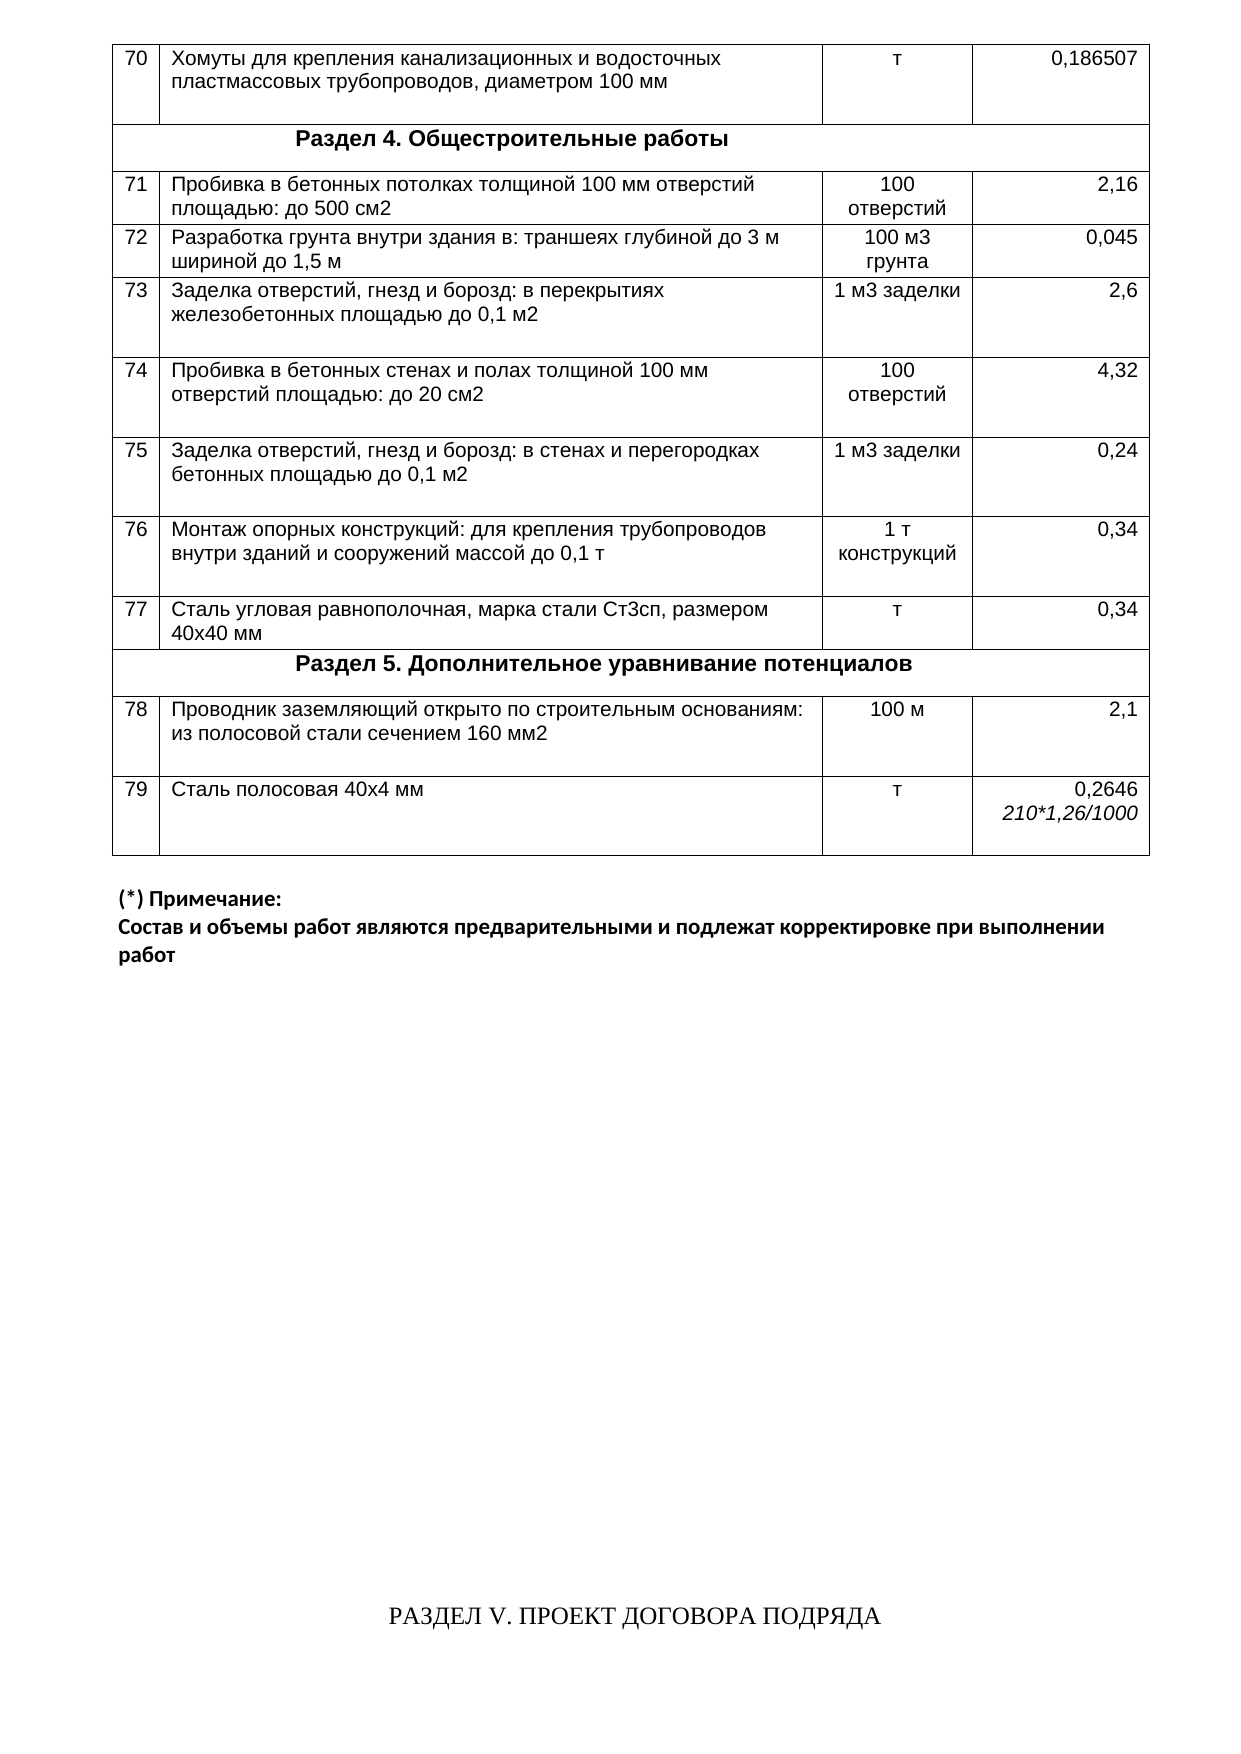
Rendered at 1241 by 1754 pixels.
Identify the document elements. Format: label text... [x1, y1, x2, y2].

table_cell Разработка грунта внутри здания в: траншеях глубиной до 3 м шириной до 1,5 м [160, 225, 822, 277]
table_cell 1 м3 заделки [823, 438, 972, 516]
table_cell 1 т конструкций [823, 517, 972, 596]
table_cell Заделка отверстий, гнезд и борозд: в стенах и перегородках бетонных площадью до 0,1 м2 [160, 438, 822, 516]
table_cell Пробивка в бетонных потолках толщиной 100 мм отверстий площадью: до 500 см2 [160, 172, 822, 224]
table_cell 71 [113, 172, 159, 224]
table_cell Сталь полосовая 40х4 мм [160, 777, 822, 855]
table_cell 2,6 [973, 278, 1149, 357]
table_cell Заделка отверстий, гнезд и борозд: в перекрытиях железобетонных площадью до 0,1 м2 [160, 278, 822, 357]
table_cell 75 [113, 438, 159, 516]
table_cell 76 [113, 517, 159, 596]
table_cell 0,24 [973, 438, 1149, 516]
table_cell 100 отверстий [823, 172, 972, 224]
text Состав и объемы работ являются предварительными и подлежат корректировке при выполнении работ [118, 912, 1152, 968]
table_cell Монтаж опорных конструкций: для крепления трубопроводов внутри зданий и сооружений массой до 0,1 т [160, 517, 822, 596]
table_cell т [823, 777, 972, 855]
table_cell 0,2646 210*1,26/1000 [973, 777, 1149, 855]
table_cell Пробивка в бетонных стенах и полах толщиной 100 мм отверстий площадью: до 20 см2 [160, 358, 822, 437]
table_cell 78 [113, 697, 159, 776]
table_cell 73 [113, 278, 159, 357]
table_cell 2,1 [973, 697, 1149, 776]
table_cell 2,16 [973, 172, 1149, 224]
table_cell 79 [113, 777, 159, 855]
table_cell 100 отверстий [823, 358, 972, 437]
text (*) Примечание: [118, 884, 1152, 912]
text РАЗДЕЛ V. ПРОЕКТ ДОГОВОРА ПОДРЯДА [118, 1601, 1152, 1630]
table_cell 0,34 [973, 517, 1149, 596]
table_cell Раздел 4. Общестроительные работы [113, 125, 1149, 171]
table_cell Сталь угловая равнополочная, марка стали Ст3сп, размером 40х40 мм [160, 597, 822, 649]
table_cell 100 м [823, 697, 972, 776]
table_cell Хомуты для крепления канализационных и водосточных пластмассовых трубопроводов, диаметром 100 мм [160, 45, 822, 124]
table_cell 74 [113, 358, 159, 437]
table_cell 100 м3 грунта [823, 225, 972, 277]
table_cell 77 [113, 597, 159, 649]
table_cell 1 м3 заделки [823, 278, 972, 357]
table_cell Раздел 5. Дополнительное уравнивание потенциалов [113, 650, 1149, 696]
table_cell 0,186507 [973, 45, 1149, 124]
table_cell 70 [113, 45, 159, 124]
table_cell 4,32 [973, 358, 1149, 437]
table_cell 0,045 [973, 225, 1149, 277]
table_cell 0,34 [973, 597, 1149, 649]
table_cell Проводник заземляющий открыто по строительным основаниям: из полосовой стали сечением 160 мм2 [160, 697, 822, 776]
table_cell т [823, 597, 972, 649]
table_cell т [823, 45, 972, 124]
table_cell 72 [113, 225, 159, 277]
